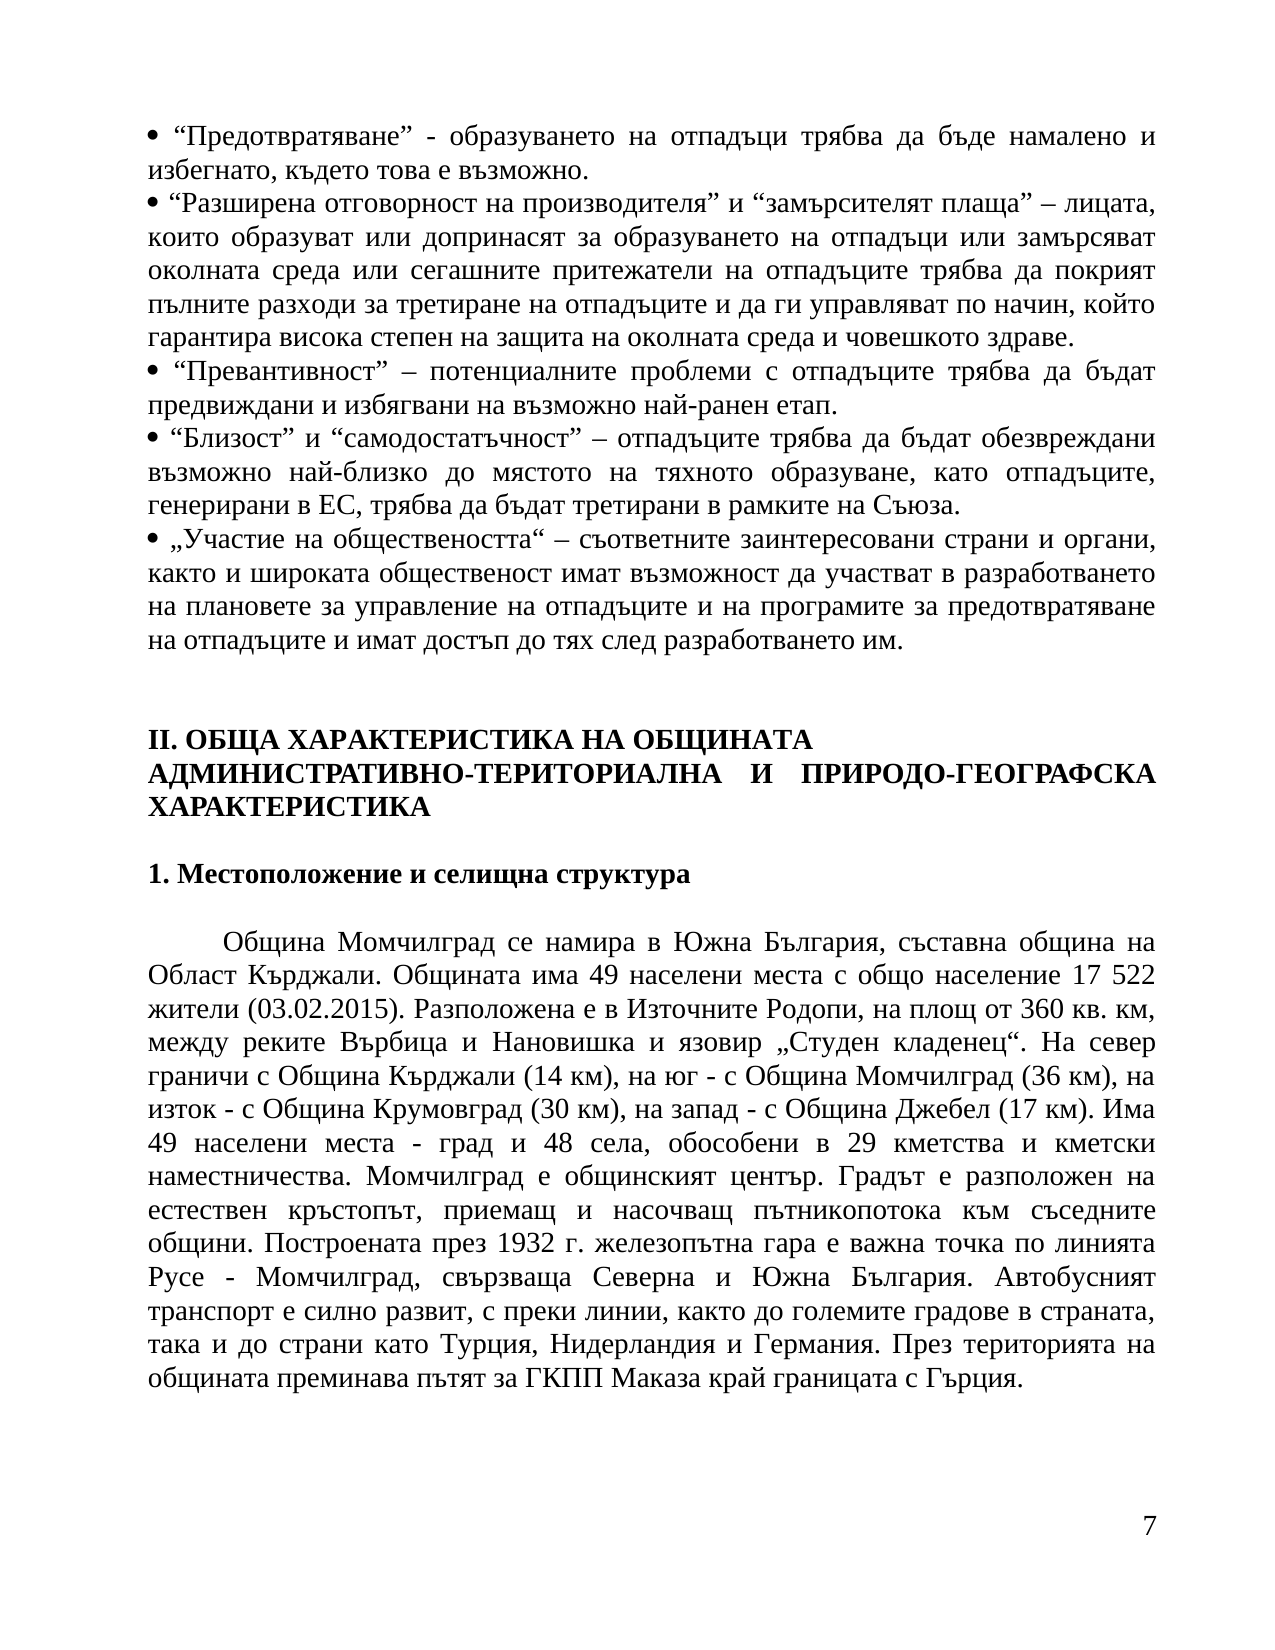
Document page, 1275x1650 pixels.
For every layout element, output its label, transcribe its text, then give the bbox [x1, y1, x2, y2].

text “Предотвратяване” - образуването на отпадъци трябва да бъде намалено и избегнато, където това е възможно. [148, 118, 1157, 185]
text 1. Местоположение и селищна структура [148, 857, 1157, 890]
text „Участие на обществеността“ – съответните заинтересовани страни и органи, както и широката общественост имат възможност да участват в разработването на плановете за управление на отпадъците и на програмите за предотвратяване на отпадъците и имат достъп до тях след разработването им. [148, 521, 1157, 655]
text “Разширена отговорност на производителя” и “замърсителят плаща” – лицата, които образуват или допринасят за образуването на отпадъци или замърсяват околната среда или сегашните притежатели на отпадъците трябва да покрият пълните разходи за третиране на отпадъците и да ги управляват по начин, който гарантира висока степен на защита на околната среда и човешкото здраве. [148, 185, 1157, 353]
text “Превантивност” – потенциалните проблеми с отпадъците трябва да бъдат предвиждани и избягвани на възможно най-ранен етап. [148, 353, 1157, 420]
text Община Момчилград се намира в Южна България, съставна община на Област Кърджали. Общината има 49 населени места с общо население 17 522 жители (03.02.2015). Разположена е в Източните Родопи, на площ от 360 кв. км, между реките Върбица и Нановишка и язовир „Студен кладенец“. На север граничи с Община Кърджали (), на юг - с Община Момчилград (), на изток - с Община Крумовград (), на запад - с Община Джебел (). Има 49 населени места - град и 48 села, обособени в 29 кметства и кметски наместничества. Момчилград е общинският център. Градът е разположен на естествен кръстопът, приемащ и насочващ пътникопотока към съседните общини. Построената през . железопътна гара е важна точка по линията Русе - Момчилград, свързваща Северна и Южна България. Автобусният транспорт е силно развит, с преки линии, както до големите градове в страната, така и до страни като Турция, Нидерландия и Германия. През територията на общината преминава пътят за ГКПП Маказа край границата с Гърция. [148, 924, 1157, 1393]
text ІІ. ОБЩА ХАРАКТЕРИСТИКА НА ОБЩИНАТА [148, 722, 1157, 756]
text “Близост” и “самодостатъчност” – отпадъците трябва да бъдат обезвреждани възможно най-близко до мястото на тяхното образуване, като отпадъците, генерирани в ЕС, трябва да бъдат третирани в рамките на Съюза. [148, 420, 1157, 521]
text АДМИНИСТРАТИВНО-ТЕРИТОРИАЛНА И ПРИРОДО-ГЕОГРАФСКА ХАРАКТЕРИСТИКА [148, 756, 1157, 823]
